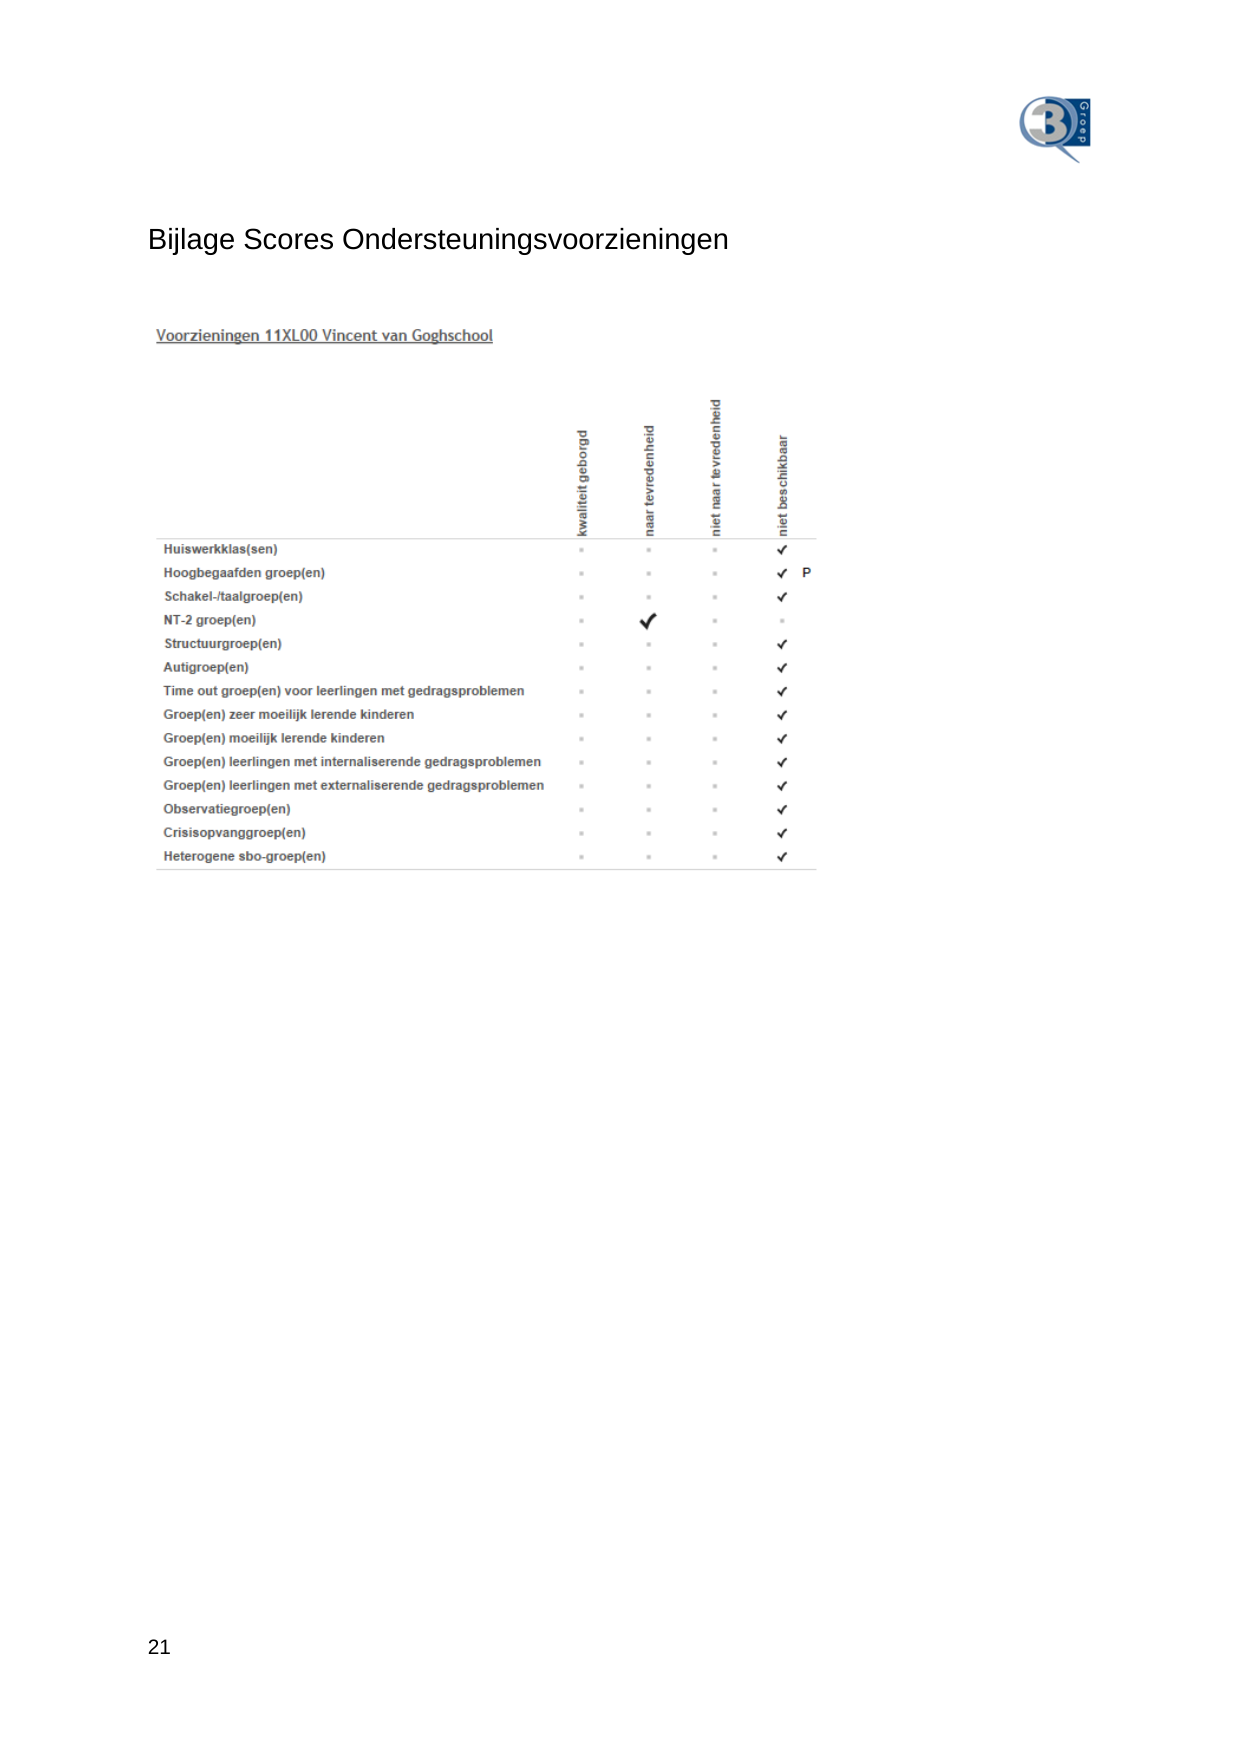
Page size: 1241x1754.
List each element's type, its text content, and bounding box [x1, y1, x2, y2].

picture [147, 316, 1048, 1260]
text Bijlage Scores Ondersteuningsvoorzieningen [148, 222, 1093, 256]
picture [1018, 94, 1093, 165]
